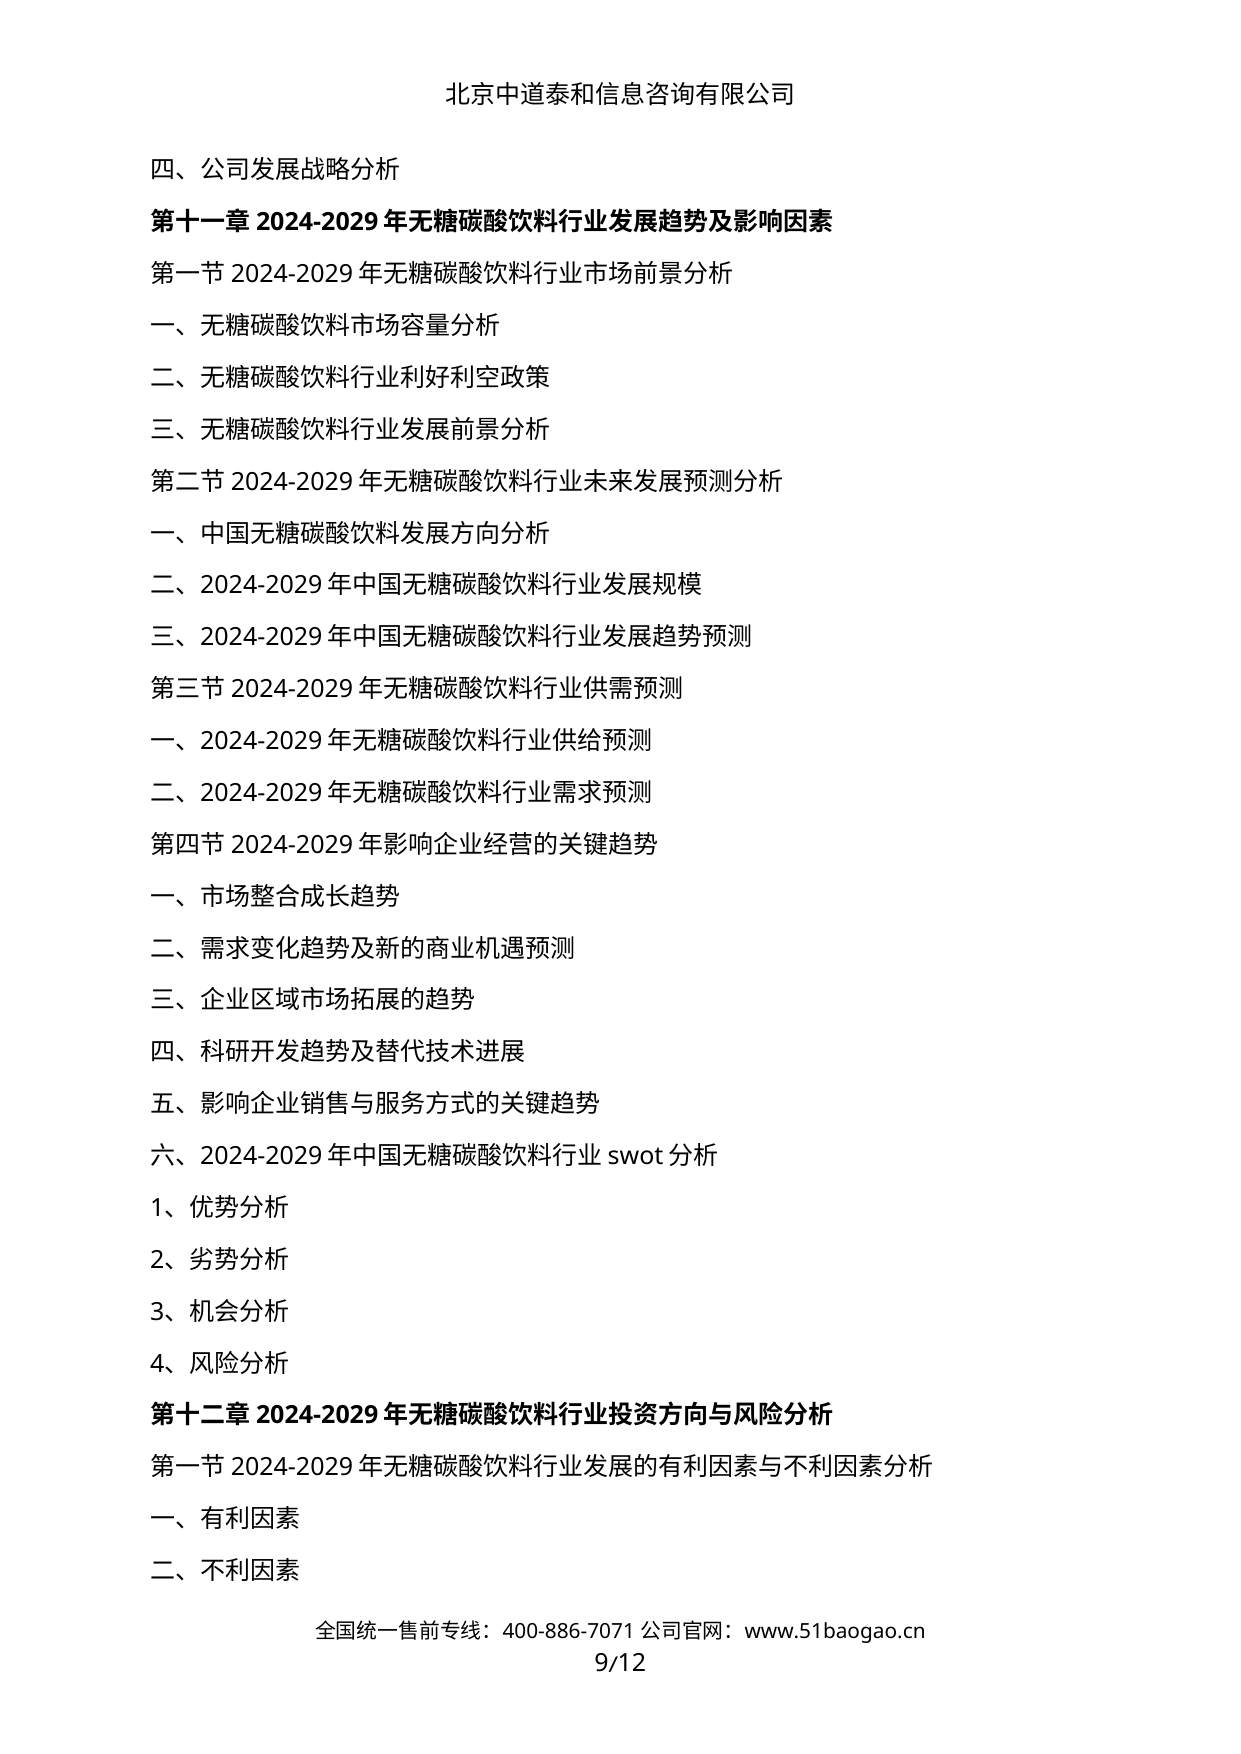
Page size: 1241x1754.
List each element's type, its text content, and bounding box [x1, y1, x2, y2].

text 五、影响企业销售与服务方式的关键趋势 [150, 1084, 1090, 1120]
text 三、2024-2029年中国无糖碳酸饮料行业发展趋势预测 [150, 617, 1090, 653]
text 3、机会分析 [150, 1291, 1090, 1327]
text 二、不利因素 [150, 1551, 1090, 1587]
text 一、市场整合成长趋势 [150, 876, 1090, 912]
text 六、2024-2029年中国无糖碳酸饮料行业swot分析 [150, 1136, 1090, 1172]
text 第十一章 2024-2029年无糖碳酸饮料行业发展趋势及影响因素 [150, 202, 1090, 238]
text 一、有利因素 [150, 1499, 1090, 1535]
text 一、中国无糖碳酸饮料发展方向分析 [150, 513, 1090, 549]
text 2、劣势分析 [150, 1239, 1090, 1276]
text 一、无糖碳酸饮料市场容量分析 [150, 306, 1090, 342]
text 1、优势分析 [150, 1187, 1090, 1224]
text 第一节 2024-2029年无糖碳酸饮料行业市场前景分析 [150, 254, 1090, 290]
text 四、科研开发趋势及替代技术进展 [150, 1032, 1090, 1068]
text 二、2024-2029年中国无糖碳酸饮料行业发展规模 [150, 565, 1090, 601]
text 二、2024-2029年无糖碳酸饮料行业需求预测 [150, 772, 1090, 809]
text 三、企业区域市场拓展的趋势 [150, 980, 1090, 1016]
text 第二节 2024-2029年无糖碳酸饮料行业未来发展预测分析 [150, 461, 1090, 497]
text 二、无糖碳酸饮料行业利好利空政策 [150, 357, 1090, 394]
text 第一节 2024-2029年无糖碳酸饮料行业发展的有利因素与不利因素分析 [150, 1447, 1090, 1483]
text 4、风险分析 [150, 1343, 1090, 1379]
text 四、公司发展战略分析 [150, 150, 1090, 186]
text 三、无糖碳酸饮料行业发展前景分析 [150, 409, 1090, 446]
text 一、2024-2029年无糖碳酸饮料行业供给预测 [150, 721, 1090, 757]
text 第十二章 2024-2029年无糖碳酸饮料行业投资方向与风险分析 [150, 1395, 1090, 1431]
text 第三节 2024-2029年无糖碳酸饮料行业供需预测 [150, 669, 1090, 705]
text 二、需求变化趋势及新的商业机遇预测 [150, 928, 1090, 964]
text 第四节 2024-2029年影响企业经营的关键趋势 [150, 824, 1090, 861]
